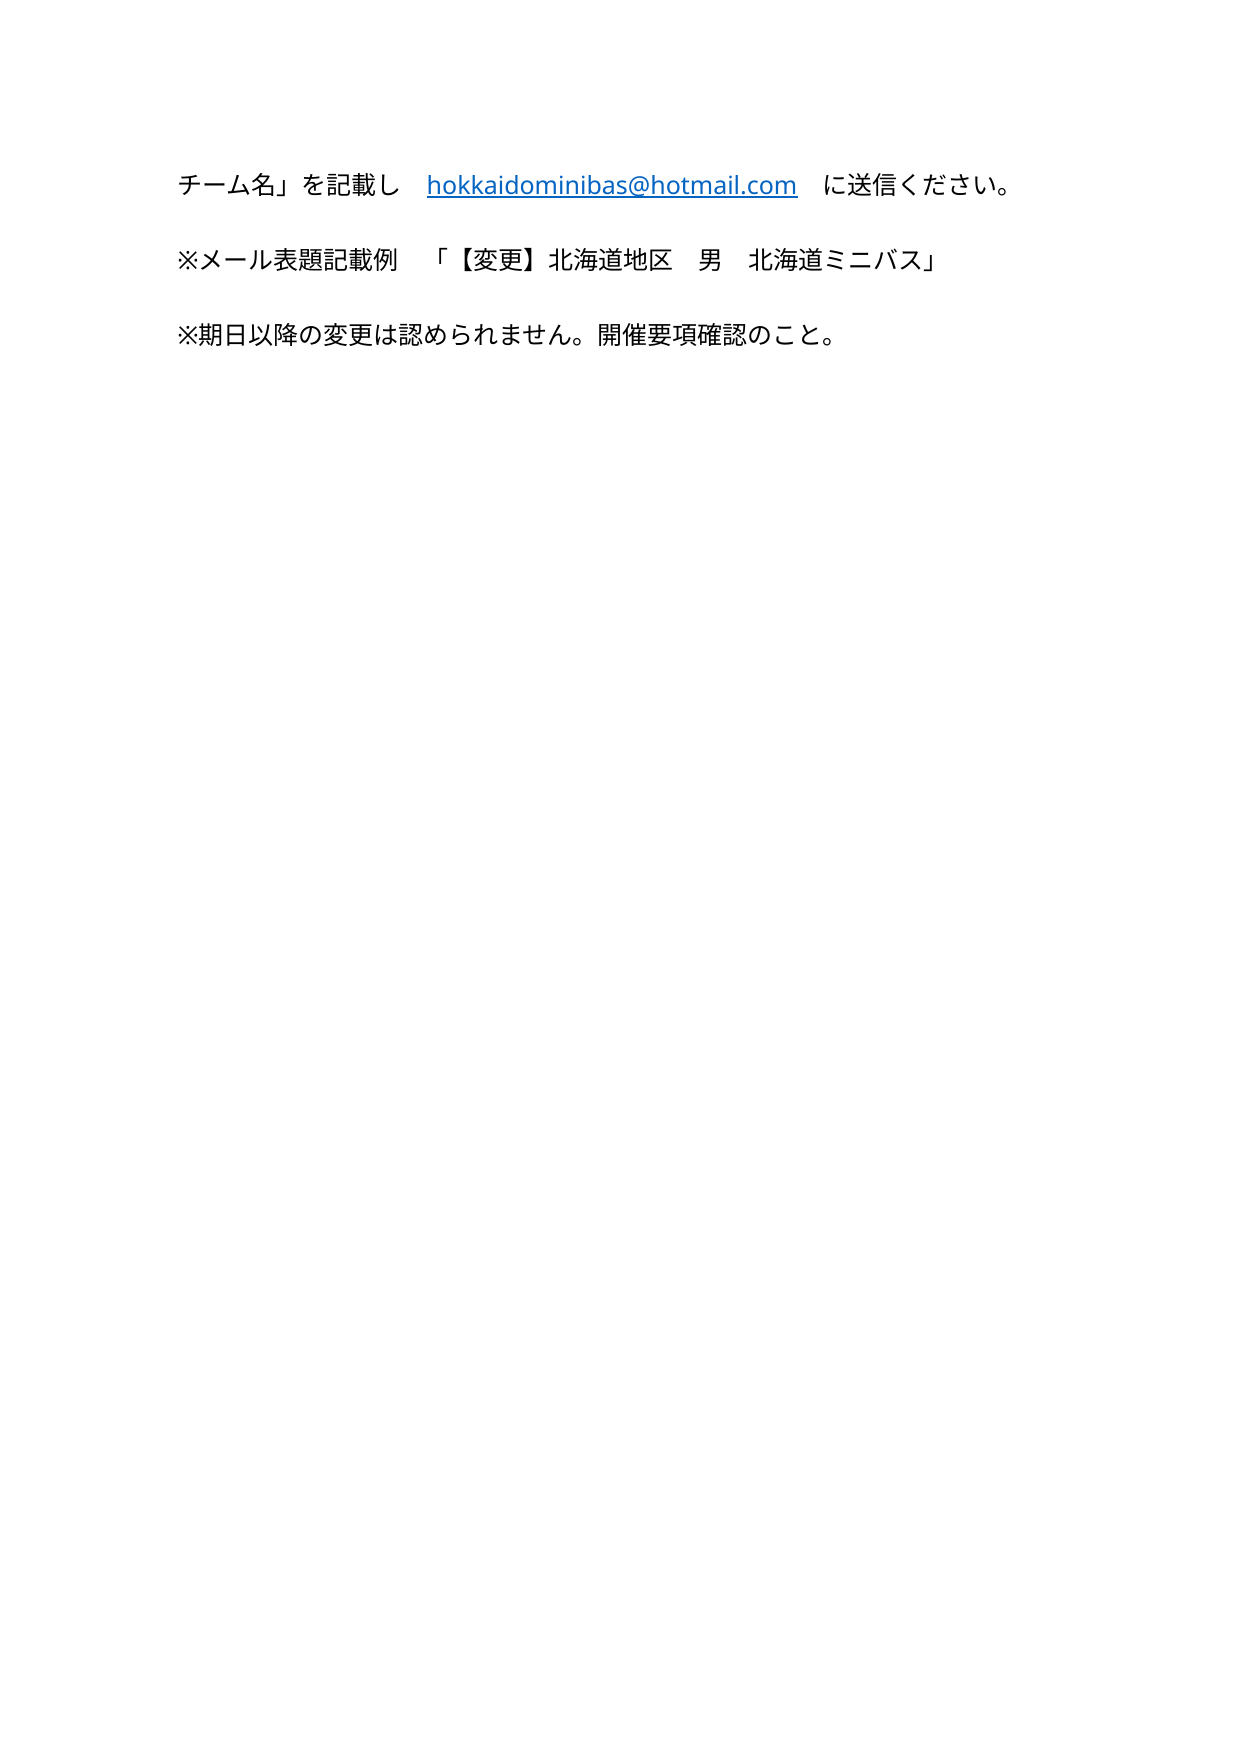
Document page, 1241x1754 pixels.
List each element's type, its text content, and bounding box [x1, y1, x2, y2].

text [177, 164, 1063, 202]
text ※メール表題記載例 「【変更】北海道地区 男 北海道ミニバス」 [177, 239, 1063, 277]
text ※期日以降の変更は認められません。開催要項確認のこと。 [177, 314, 1063, 352]
